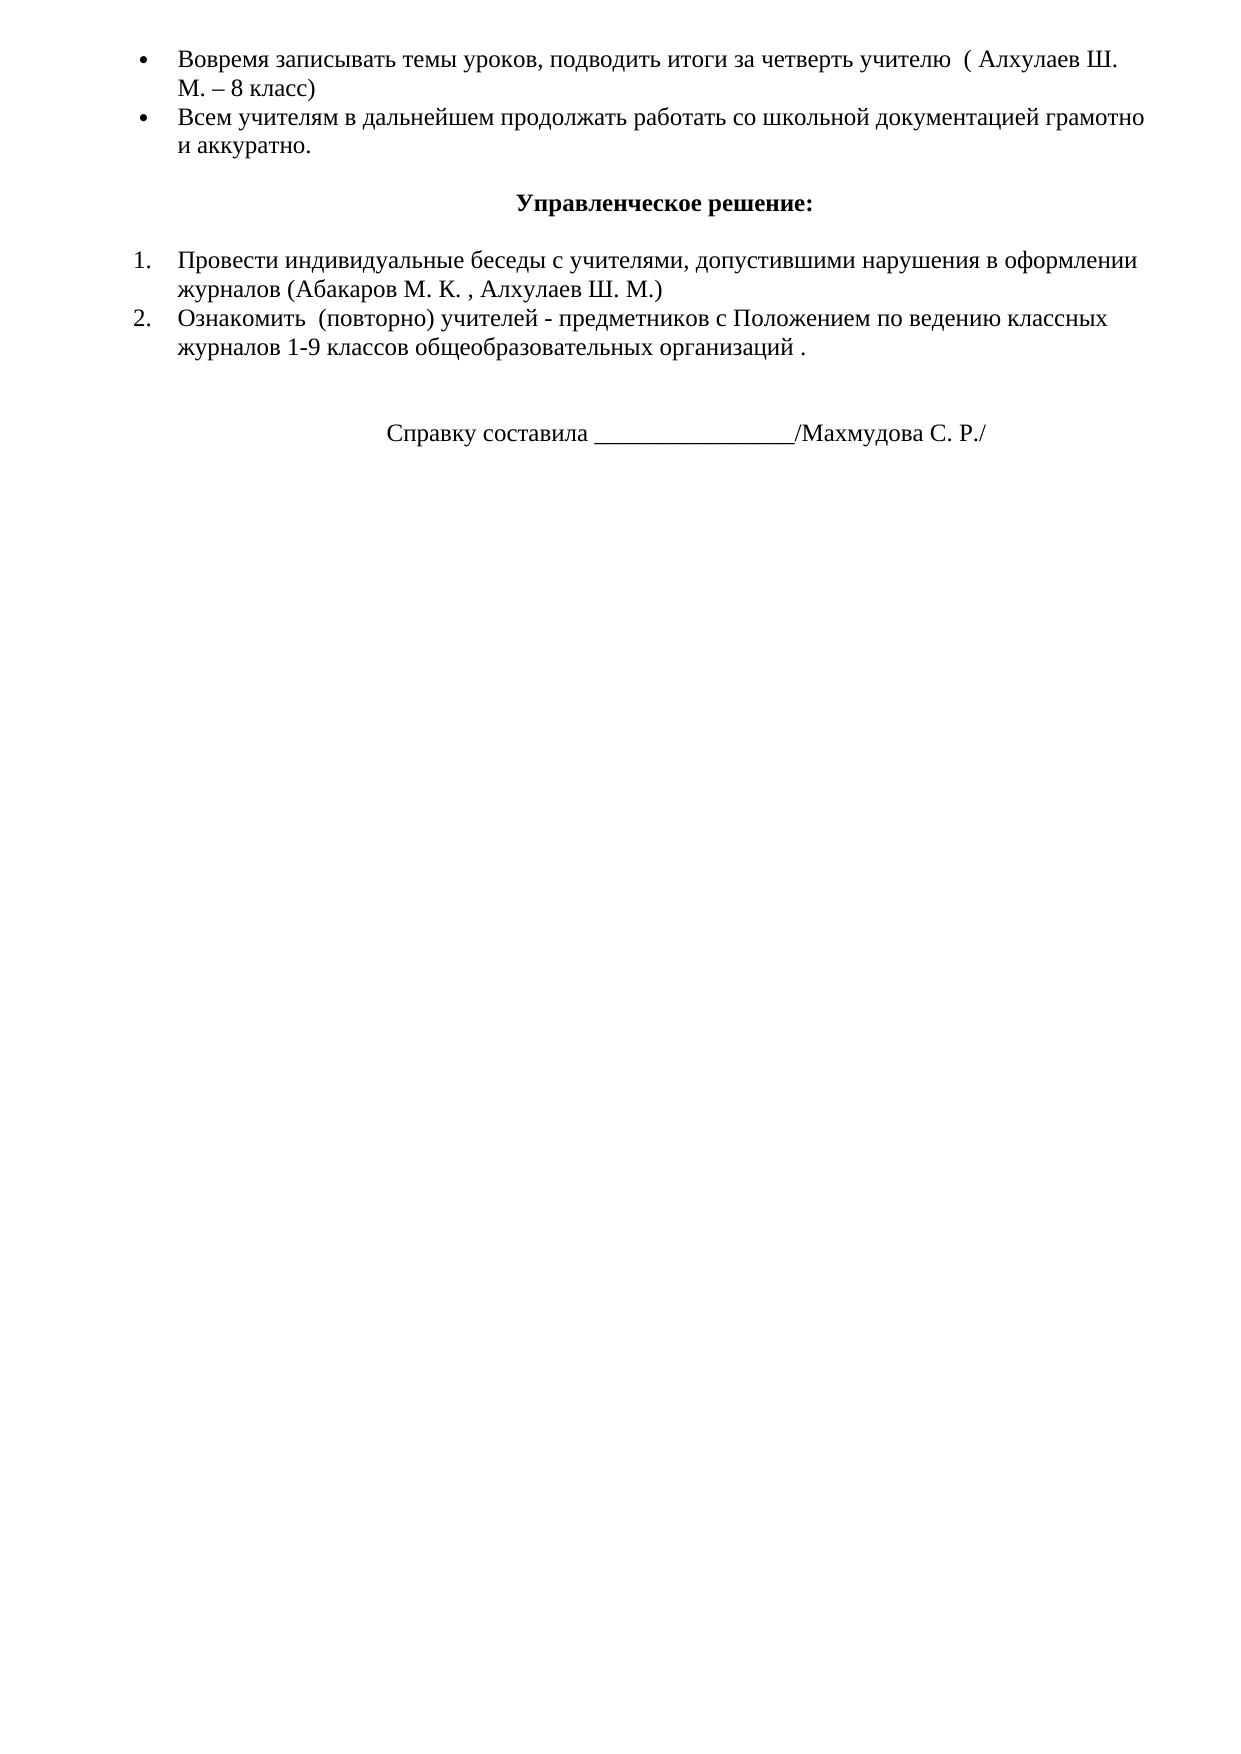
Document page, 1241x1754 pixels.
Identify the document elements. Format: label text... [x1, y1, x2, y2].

text Управленческое решение: [177, 188, 1152, 217]
list Вовремя записывать темы уроков, подводить итоги за четверть учителю ( Алхулаев Ш. М. – 8 класс) [140, 44, 1152, 102]
list Всем учителям в дальнейшем продолжать работать со школьной документацией грамотно и аккуратно. [140, 102, 1152, 159]
list Ознакомить (повторно) учителей - предметников с Положением по ведению классных журналов 1-9 классов общеобразовательных организаций . [133, 303, 1152, 361]
list Провести индивидуальные беседы с учителями, допустившими нарушения в оформлении журналов (Абакаров М. К. , Алхулаев Ш. М.) [133, 246, 1152, 303]
text Справку составила ________________/Махмудова С. Р./ [177, 418, 1152, 447]
